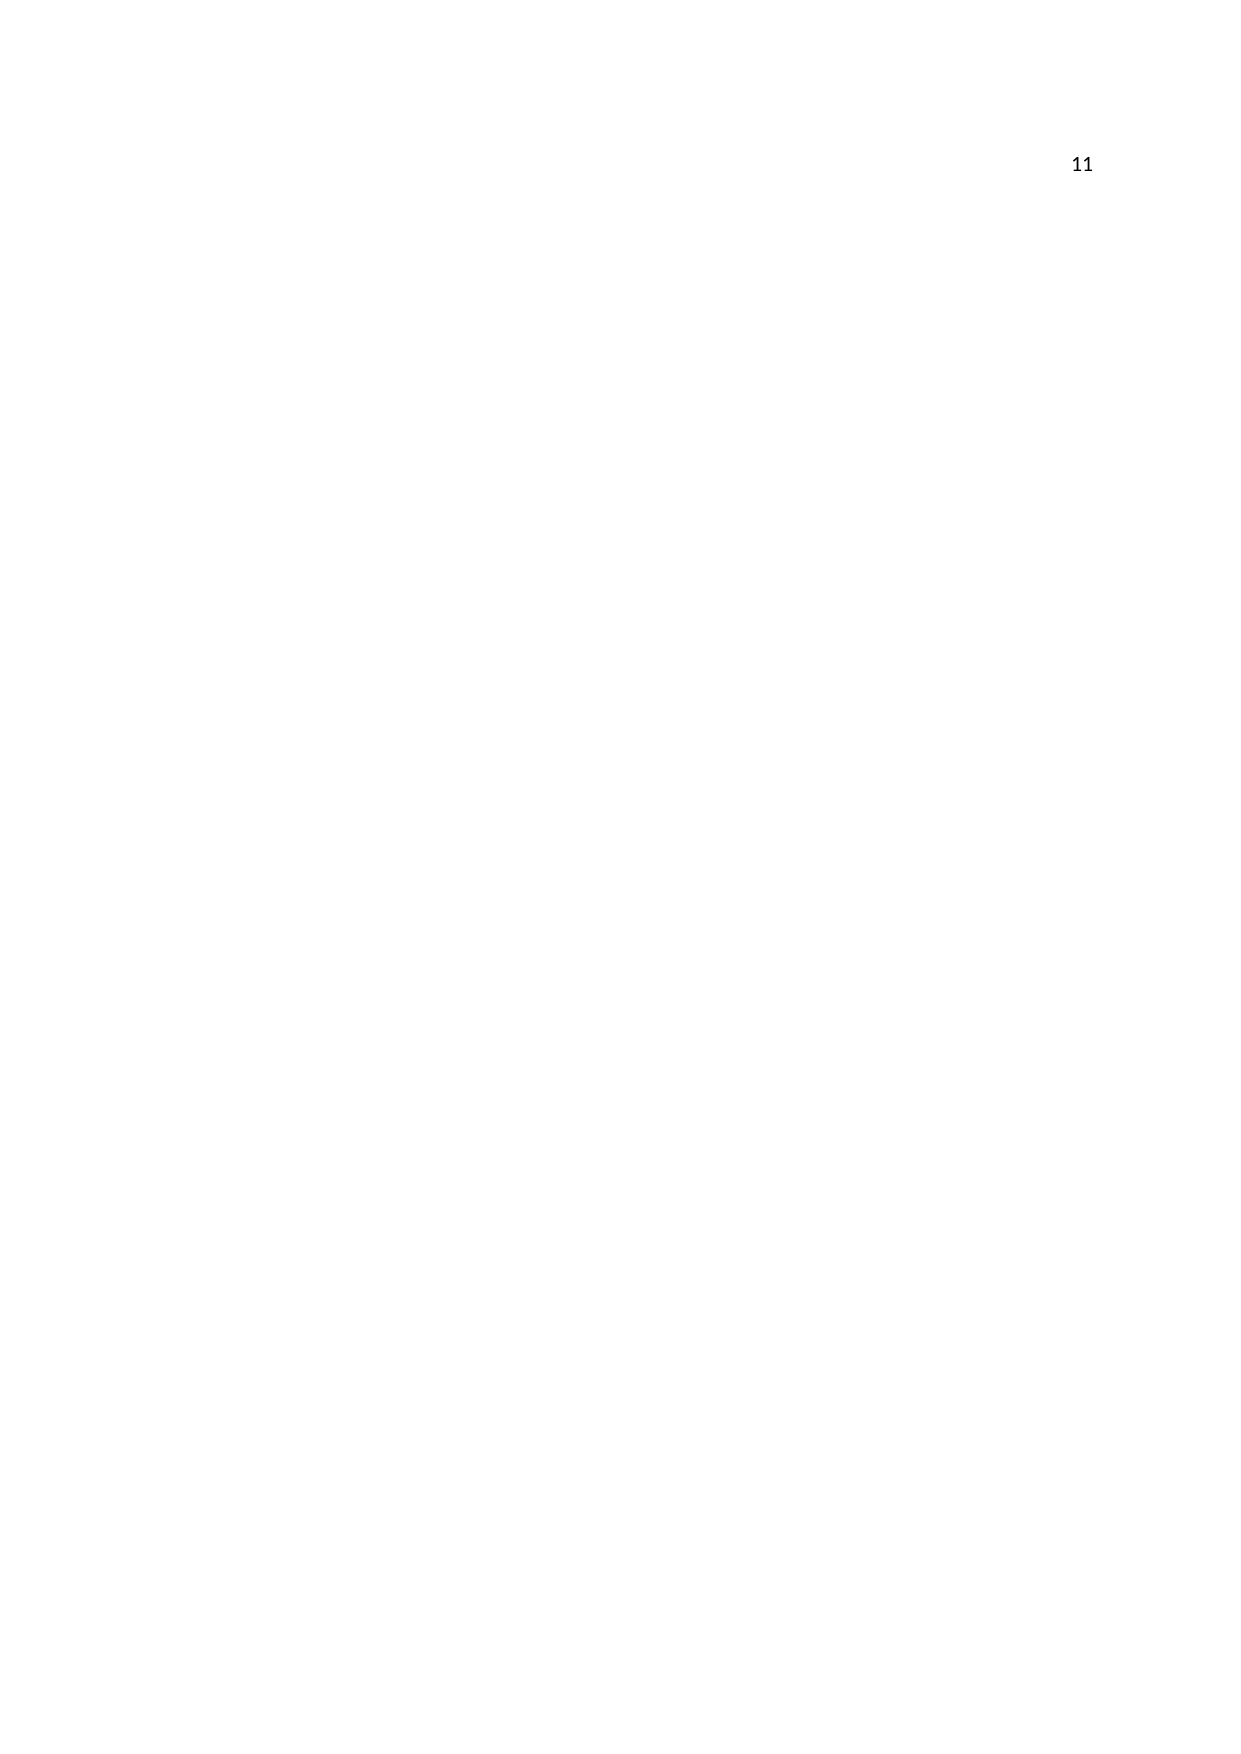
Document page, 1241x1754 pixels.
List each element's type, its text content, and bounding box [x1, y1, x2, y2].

text 11 [1071, 150, 1094, 177]
